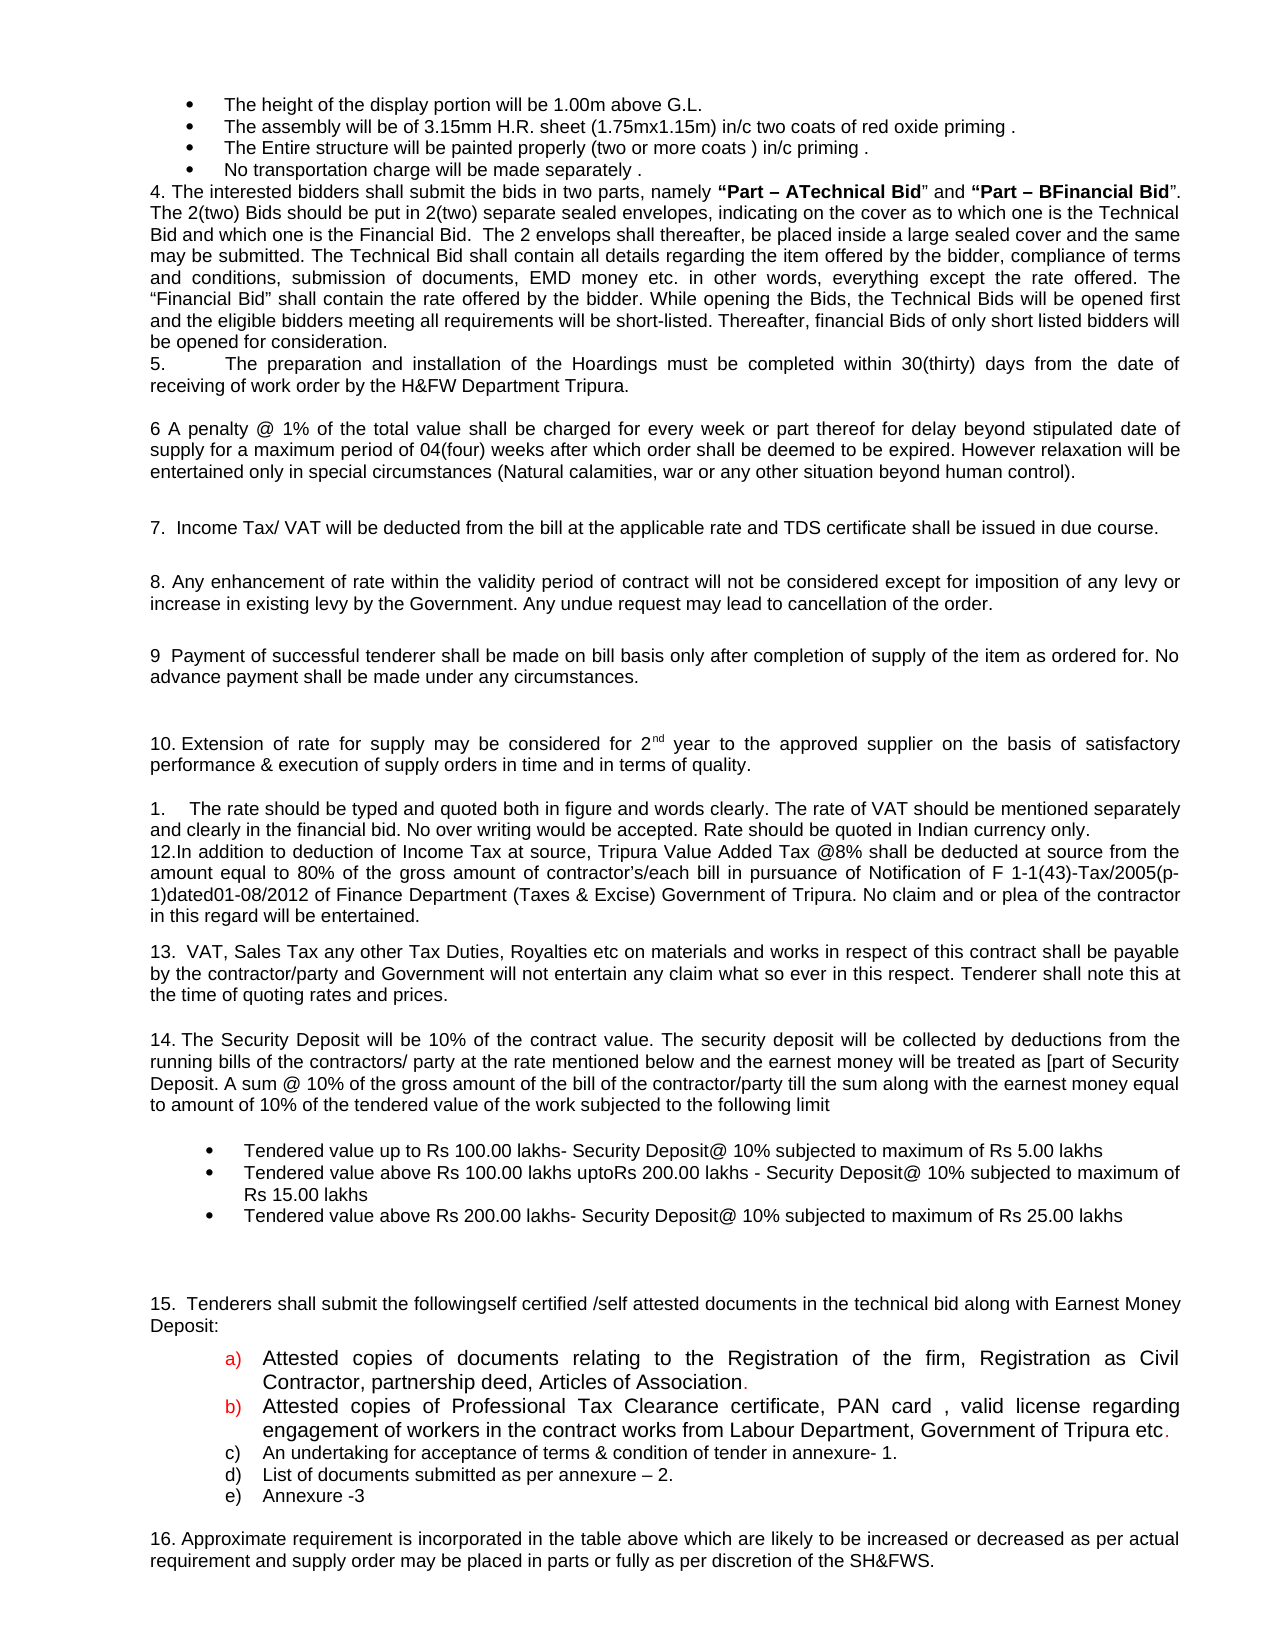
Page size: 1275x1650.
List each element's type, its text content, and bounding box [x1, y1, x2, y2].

text 14. The Security Deposit will be 10% of the contract value. The security deposit will be collected by deductions from the running bills of the contractors/ party at the rate mentioned below and the earnest money will be treated as [part of Security Deposit. A sum @ 10% of the gross amount of the bill of the contractor/party till the sum along with the earnest money equal to amount of 10% of the tendered value of the work subjected to the following limit [150, 1029, 1181, 1116]
text 15. Tenderers shall submit the followingself certified /self attested documents in the technical bid along with Earnest Money Deposit: [150, 1293, 1181, 1336]
list Annexure -3 [225, 1485, 1181, 1507]
list The assembly will be of 3.15mm H.R. sheet (1.75mx1.15m) in/c two coats of red oxide priming . [186, 115, 1191, 137]
list Attested copies of Professional Tax Clearance certificate, PAN card , valid license regarding engagement of workers in the contract works from Labour Department, Government of Tripura etc. [225, 1394, 1181, 1442]
list The Entire structure will be painted properly (two or more coats ) in/c priming . [186, 137, 1191, 159]
text 6 A penalty @ 1% of the total value shall be charged for every week or part thereof for delay beyond stipulated date of supply for a maximum period of 04(four) weeks after which order shall be deemed to be expired. However relaxation will be entertained only in special circumstances (Natural calamities, war or any other situation beyond human control). [150, 418, 1181, 482]
list No transportation charge will be made separately . [186, 159, 1191, 180]
list List of documents submitted as per annexure – 2. [225, 1463, 1181, 1485]
text 12.In addition to deduction of Income Tax at source, Tripura Value Added Tax @8% shall be deducted at source from the amount equal to 80% of the gross amount of contractor’s/each bill in pursuance of Notification of F 1-1(43)-Tax/2005(p-1)dated01-08/2012 of Finance Department (Taxes & Excise) Government of Tripura. No claim and or plea of the contractor in this regard will be entertained. [150, 840, 1181, 927]
text 13. VAT, Sales Tax any other Tax Duties, Royalties etc on materials and works in respect of this contract shall be payable by the contractor/party and Government will not entertain any claim what so ever in this respect. Tenderer shall note this at the time of quoting rates and prices. [150, 941, 1181, 1006]
list Tendered value up to Rs 100.00 lakhs- Security Deposit@ 10% subjected to maximum of Rs 5.00 lakhs [206, 1140, 1181, 1162]
list Attested copies of documents relating to the Registration of the firm, Registration as Civil Contractor, partnership deed, Articles of Association. [225, 1346, 1181, 1394]
list The height of the display portion will be 1.00m above G.L. [186, 94, 1191, 115]
text 9 Payment of successful tenderer shall be made on bill basis only after completion of supply of the item as ordered for. No advance payment shall be made under any circumstances. [150, 645, 1181, 688]
text 10. Extension of rate for supply may be considered for 2nd year to the approved supplier on the basis of satisfactory performance & execution of supply orders in time and in terms of quality. [150, 733, 1181, 776]
text 16. Approximate requirement is incorporated in the table above which are likely to be increased or decreased as per actual requirement and supply order may be placed in parts or fully as per discretion of the SH&FWS. [150, 1528, 1181, 1571]
list Tendered value above Rs 200.00 lakhs- Security Deposit@ 10% subjected to maximum of Rs 25.00 lakhs [150, 1205, 1125, 1227]
text 7. Income Tax/ VAT will be deducted from the bill at the applicable rate and TDS certificate shall be issued in due course. [150, 517, 1181, 538]
list The rate should be typed and quoted both in figure and words clearly. The rate of VAT should be mentioned separately and clearly in the financial bid. No over writing would be accepted. Rate should be quoted in Indian currency only. [150, 797, 1181, 840]
list Tendered value above Rs 100.00 lakhs uptoRs 200.00 lakhs - Security Deposit@ 10% subjected to maximum of Rs 15.00 lakhs [150, 1162, 1125, 1205]
list 4. The interested bidders shall submit the bids in two parts, namely “Part – ATechnical Bid” and “Part – BFinancial Bid”. The 2(two) Bids should be put in 2(two) separate sealed envelopes, indicating on the cover as to which one is the Technical Bid and which one is the Financial Bid. The 2 envelops shall thereafter, be placed inside a large sealed cover and the same may be submitted. The Technical Bid shall contain all details regarding the item offered by the bidder, compliance of terms and conditions, submission of documents, EMD money etc. in other words, everything except the rate offered. The “Financial Bid” shall contain the rate offered by the bidder. While opening the Bids, the Technical Bids will be opened first and the eligible bidders meeting all requirements will be short-listed. Thereafter, financial Bids of only short listed bidders will be opened for consideration. [150, 180, 1181, 353]
list An undertaking for acceptance of terms & condition of tender in annexure- 1. [225, 1442, 1181, 1463]
text 8. Any enhancement of rate within the validity period of contract will not be considered except for imposition of any levy or increase in existing levy by the Government. Any undue request may lead to cancellation of the order. [150, 571, 1181, 614]
list 5. The preparation and installation of the Hoardings must be completed within 30(thirty) days from the date of receiving of work order by the H&FW Department Tripura. [150, 353, 1181, 396]
